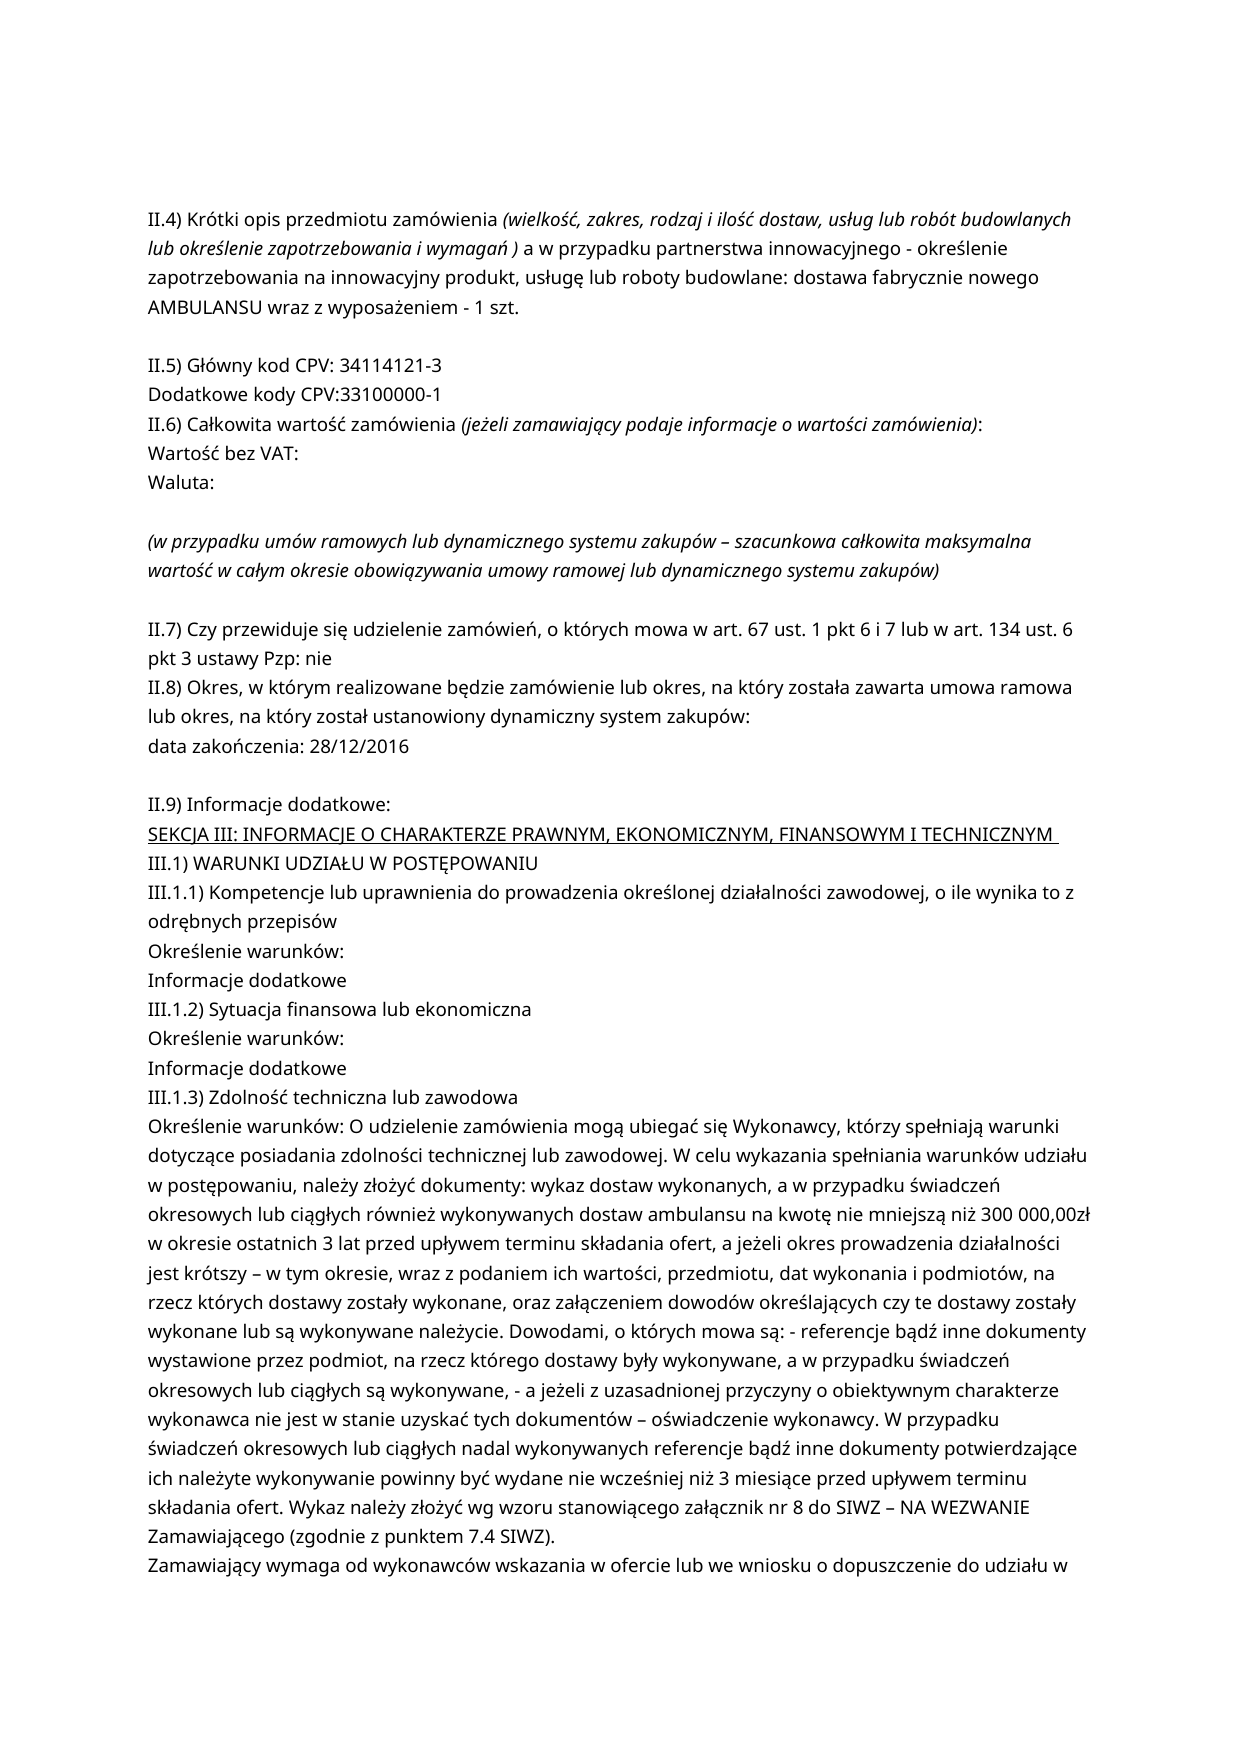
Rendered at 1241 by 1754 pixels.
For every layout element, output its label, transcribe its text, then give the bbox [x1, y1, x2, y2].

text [148, 879, 1093, 1578]
text (w przypadku umów ramowych lub dynamicznego systemu zakupów – szacunkowa całkowita maksymalna wartość w całym okresie obowiązywania umowy ramowej lub dynamicznego systemu zakupów) [148, 499, 1093, 583]
text II.9) Informacje dodatkowe: [148, 762, 1093, 817]
text II.4) Krótki opis przedmiotu zamówienia (wielkość, zakres, rodzaj i ilość dostaw, usług lub robót budowlanych lub określenie zapotrzebowania i wymagań ) a w przypadku partnerstwa innowacyjnego - określenie zapotrzebowania na innowacyjny produkt, usługę lub roboty budowlane: dostawa fabrycznie nowego AMBULANSU wraz z wyposażeniem - 1 szt. II.5) Główny kod CPV: 34114121-3 Dodatkowe kody CPV:33100000-1 II.6) Całkowita wartość zamówienia (jeżeli zamawiający podaje informacje o wartości zamówienia): Wartość bez VAT: Waluta: [148, 148, 1093, 495]
text data zakończenia: 28/12/2016 [148, 733, 1093, 758]
text II.7) Czy przewiduje się udzielenie zamówień, o których mowa w art. 67 ust. 1 pkt 6 i 7 lub w art. 134 ust. 6 pkt 3 ustawy Pzp: nie II.8) Okres, w którym realizowane będzie zamówienie lub okres, na który została zawarta umowa ramowa lub okres, na który został ustanowiony dynamiczny system zakupów: [148, 587, 1093, 729]
text III.1) WARUNKI UDZIAŁU W POSTĘPOWANIU [148, 850, 1093, 876]
text SEKCJA III: INFORMACJE O CHARAKTERZE PRAWNYM, EKONOMICZNYM, FINANSOWYM I TECHNICZNYM [148, 821, 1093, 846]
